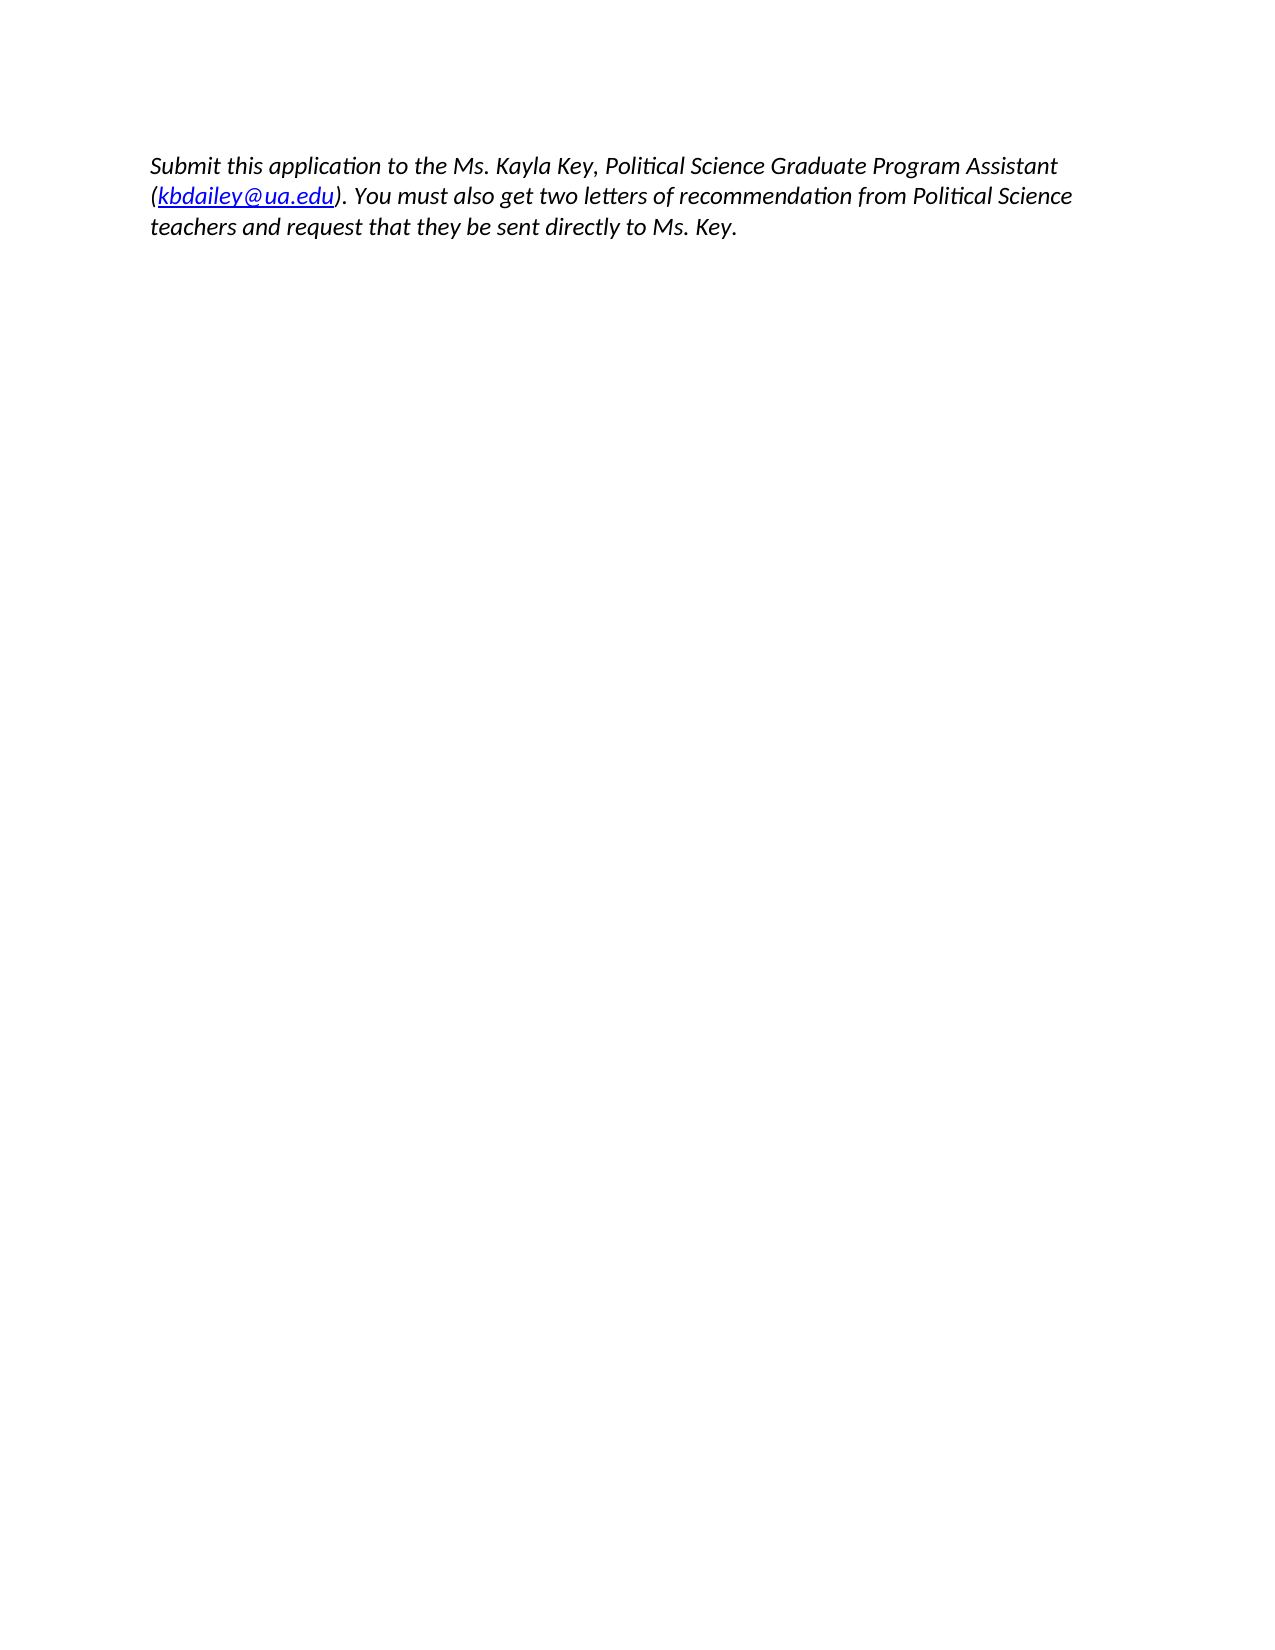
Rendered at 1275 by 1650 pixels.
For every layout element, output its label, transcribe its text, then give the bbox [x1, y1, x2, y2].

text Submit this application to the Ms. Kayla Key, Political Science Graduate Program Assistant (kbdailey@ua.edu). You must also get two letters of recommendation from Political Science teachers and request that they be sent directly to Ms. Key. [150, 150, 1125, 242]
